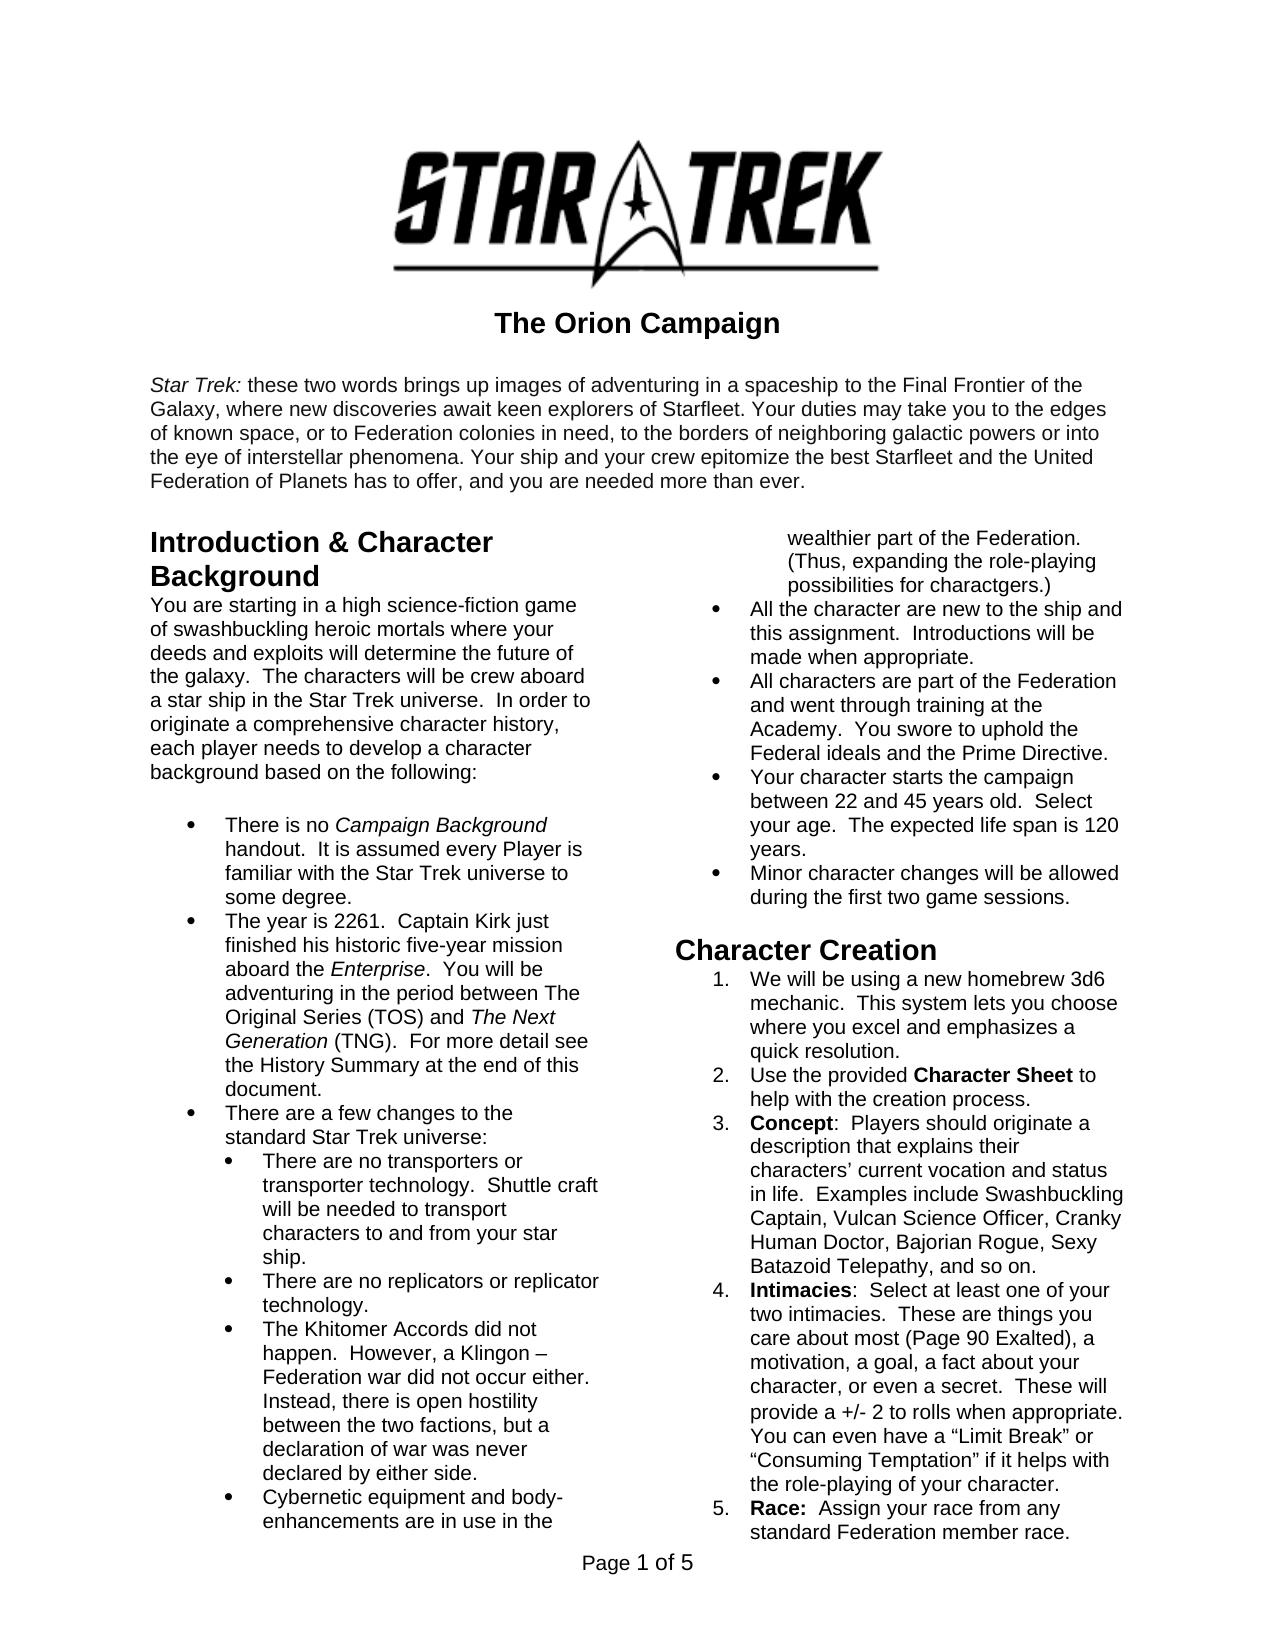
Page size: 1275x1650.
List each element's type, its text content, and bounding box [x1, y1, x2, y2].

list There are a few changes to the standard Star Trek universe: [187, 1101, 600, 1149]
text Star Trek: these two words brings up images of adventuring in a spaceship to the Final Frontier of the Galaxy, where new discoveries await keen explorers of Starfleet. Your duties may take you to the edges of known space, or to Federation colonies in need, to the borders of neighboring galactic powers or into the eye of interstellar phenomena. Your ship and your crew epitomize the best Starfleet and the United Federation of Planets has to offer, and you are needed more than ever. [806, 373, 1125, 493]
list Minor character changes will be allowed during the first two game sessions. [712, 861, 1125, 909]
list Cybernetic equipment and body-enhancements are in use in the wealthier part of the Federation. (Thus, expanding the role-playing possibilities for charactgers.) [750, 525, 1125, 597]
list Intimacies: Select at least one of your two intimacies. These are things you care about most (Page 90 Exalted), a motivation, a goal, a fact about your character, or even a secret. These will provide a +/- 2 to rolls when appropriate. You can even have a “Limit Break” or “Consuming Temptation” if it helps with the role-playing of your character. [712, 1278, 1125, 1496]
list There is no Campaign Background handout. It is assumed every Player is familiar with the Star Trek universe to some degree. [187, 813, 600, 909]
picture [376, 120, 900, 306]
subtitle You are starting in a high science-fiction game of swashbuckling heroic mortals where your deeds and exploits will determine the future of the galaxy. The characters will be crew aboard a star ship in the Star Trek universe. In order to originate a comprehensive character history, each player needs to develop a character background based on the following: [150, 592, 600, 784]
list All characters are part of the Federation and went through training at the Academy. You swore to uphold the Federal ideals and the Prime Directive. [712, 669, 1125, 765]
list All the character are new to the ship and this assignment. Introductions will be made when appropriate. [712, 597, 1125, 669]
list The Khitomer Accords did not happen. However, a Klingon – Federation war did not occur either. Instead, there is open hostility between the two factions, but a declaration of war was never declared by either side. [225, 1317, 600, 1485]
subtitle Introduction & Character Background [150, 525, 600, 592]
text The Orion Campaign [150, 306, 1125, 339]
list There are no transporters or transporter technology. Shuttle craft will be needed to transport characters to and from your star ship. [225, 1149, 600, 1269]
list We will be using a new homebrew 3d6 mechanic. This system lets you choose where you excel and emphasizes a quick resolution. [712, 967, 1125, 1062]
list Your character starts the campaign between 22 and 45 years old. Select your age. The expected life span is 120 years. [712, 765, 1125, 861]
list Concept: Players should originate a description that explains their characters’ current vocation and status in life. Examples include Swashbuckling Captain, Vulcan Science Officer, Cranky Human Doctor, Bajorian Rogue, Sexy Batazoid Telepathy, and so on. [712, 1110, 1125, 1278]
list The year is 2261. Captain Kirk just finished his historic five-year mission aboard the Enterprise. You will be adventuring in the period between The Original Series (TOS) and The Next Generation (TNG). For more detail see the History Summary at the end of this document. [187, 909, 600, 1101]
list There are no replicators or replicator technology. [225, 1269, 600, 1317]
list Use the provided Character Sheet to help with the creation process. [712, 1062, 1125, 1110]
subtitle Character Creation [675, 933, 1125, 967]
list Cybernetic equipment and body-enhancements are in use in the wealthier part of the Federation. (Thus, expanding the role-playing possibilities for charactgers.) [225, 1485, 600, 1533]
